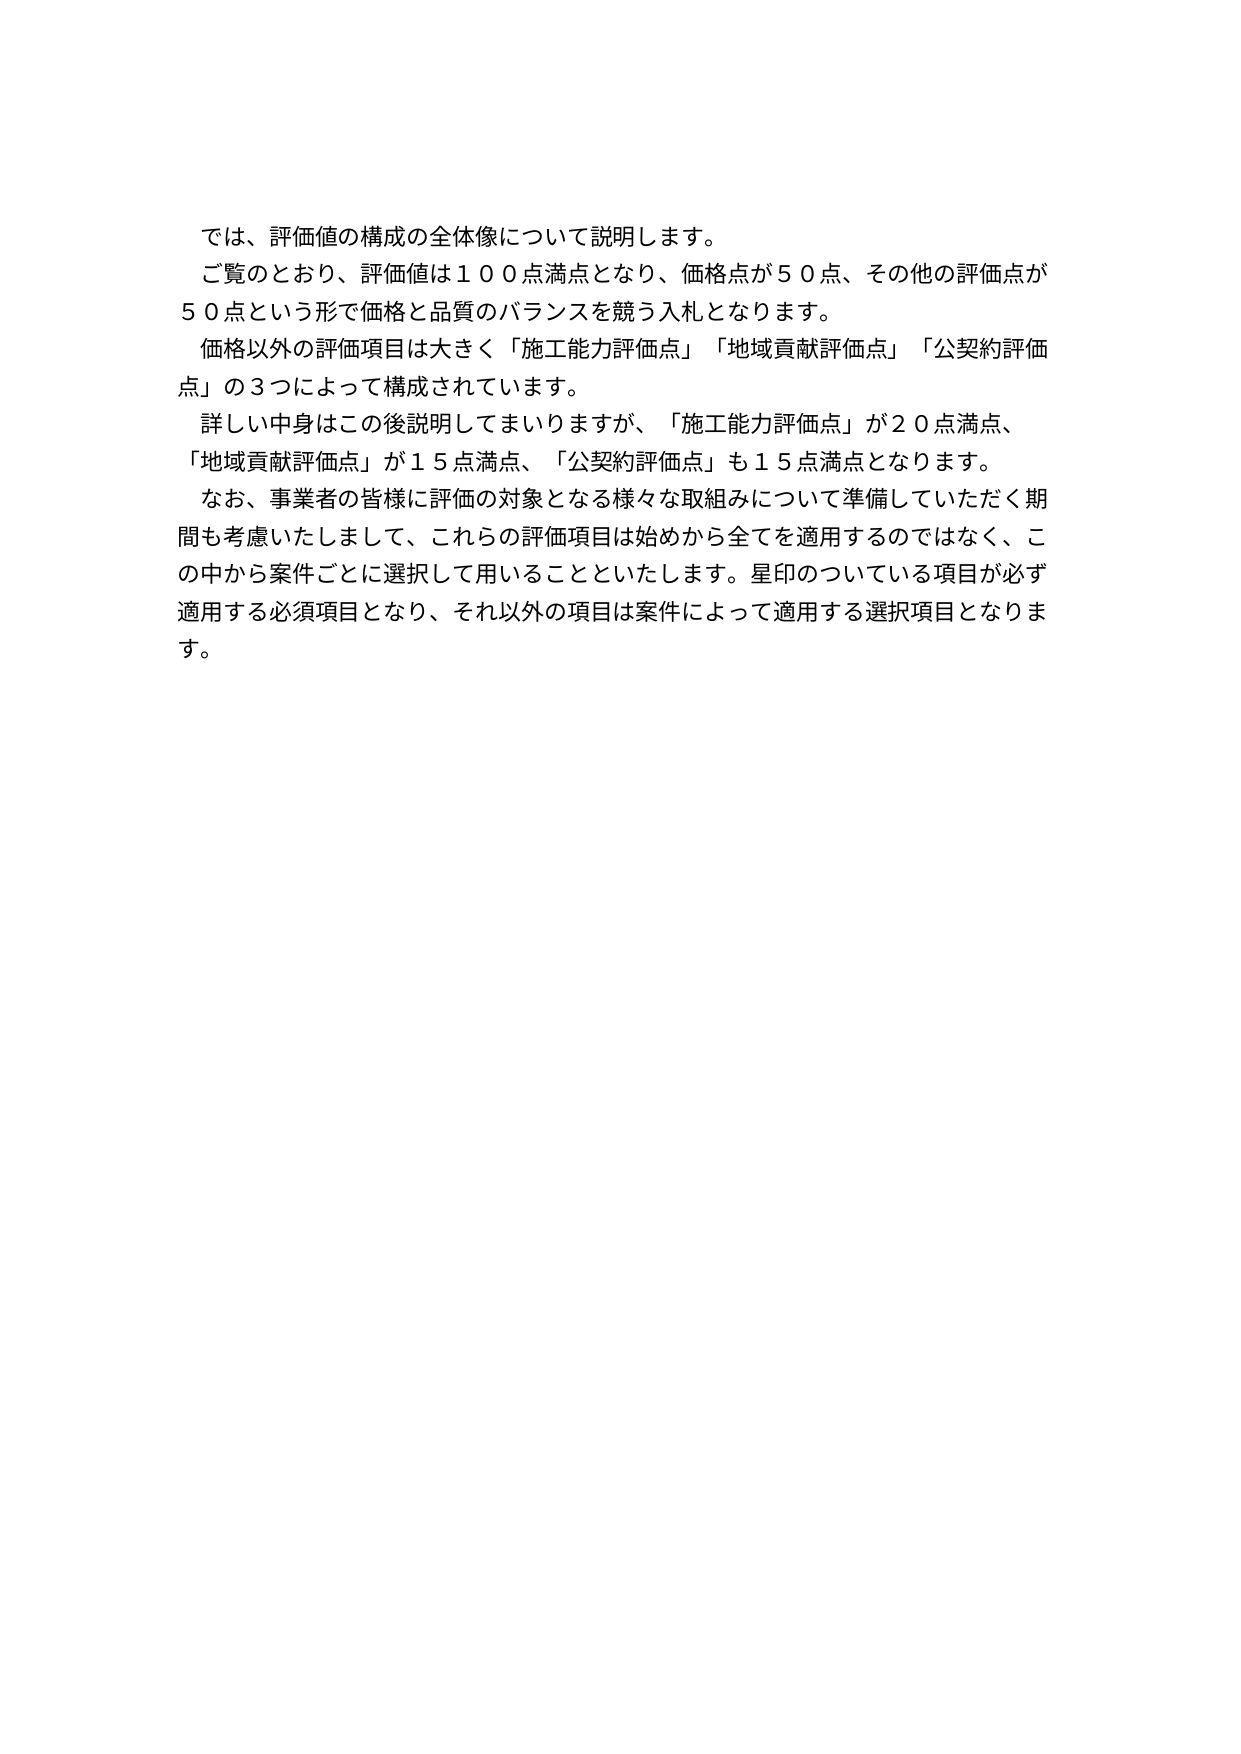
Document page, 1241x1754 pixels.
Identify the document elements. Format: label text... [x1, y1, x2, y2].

text では、評価値の構成の全体像について説明します。 [177, 217, 1063, 254]
text なお、事業者の皆様に評価の対象となる様々な取組みについて準備していただく期間も考慮いたしまして、これらの評価項目は始めから全てを適用するのではなく、この中から案件ごとに選択して用いることといたします。星印のついている項目が必ず適用する必須項目となり、それ以外の項目は案件によって適用する選択項目となります。 [177, 479, 1063, 667]
text ご覧のとおり、評価値は１００点満点となり、価格点が５０点、その他の評価点が５０点という形で価格と品質のバランスを競う入札となります。 [177, 254, 1063, 329]
text 詳しい中身はこの後説明してまいりますが、「施工能力評価点」が２０点満点、「地域貢献評価点」が１５点満点、「公契約評価点」も１５点満点となります。 [177, 404, 1063, 479]
text 価格以外の評価項目は大きく「施工能力評価点」「地域貢献評価点」「公契約評価点」の３つによって構成されています。 [177, 329, 1063, 404]
